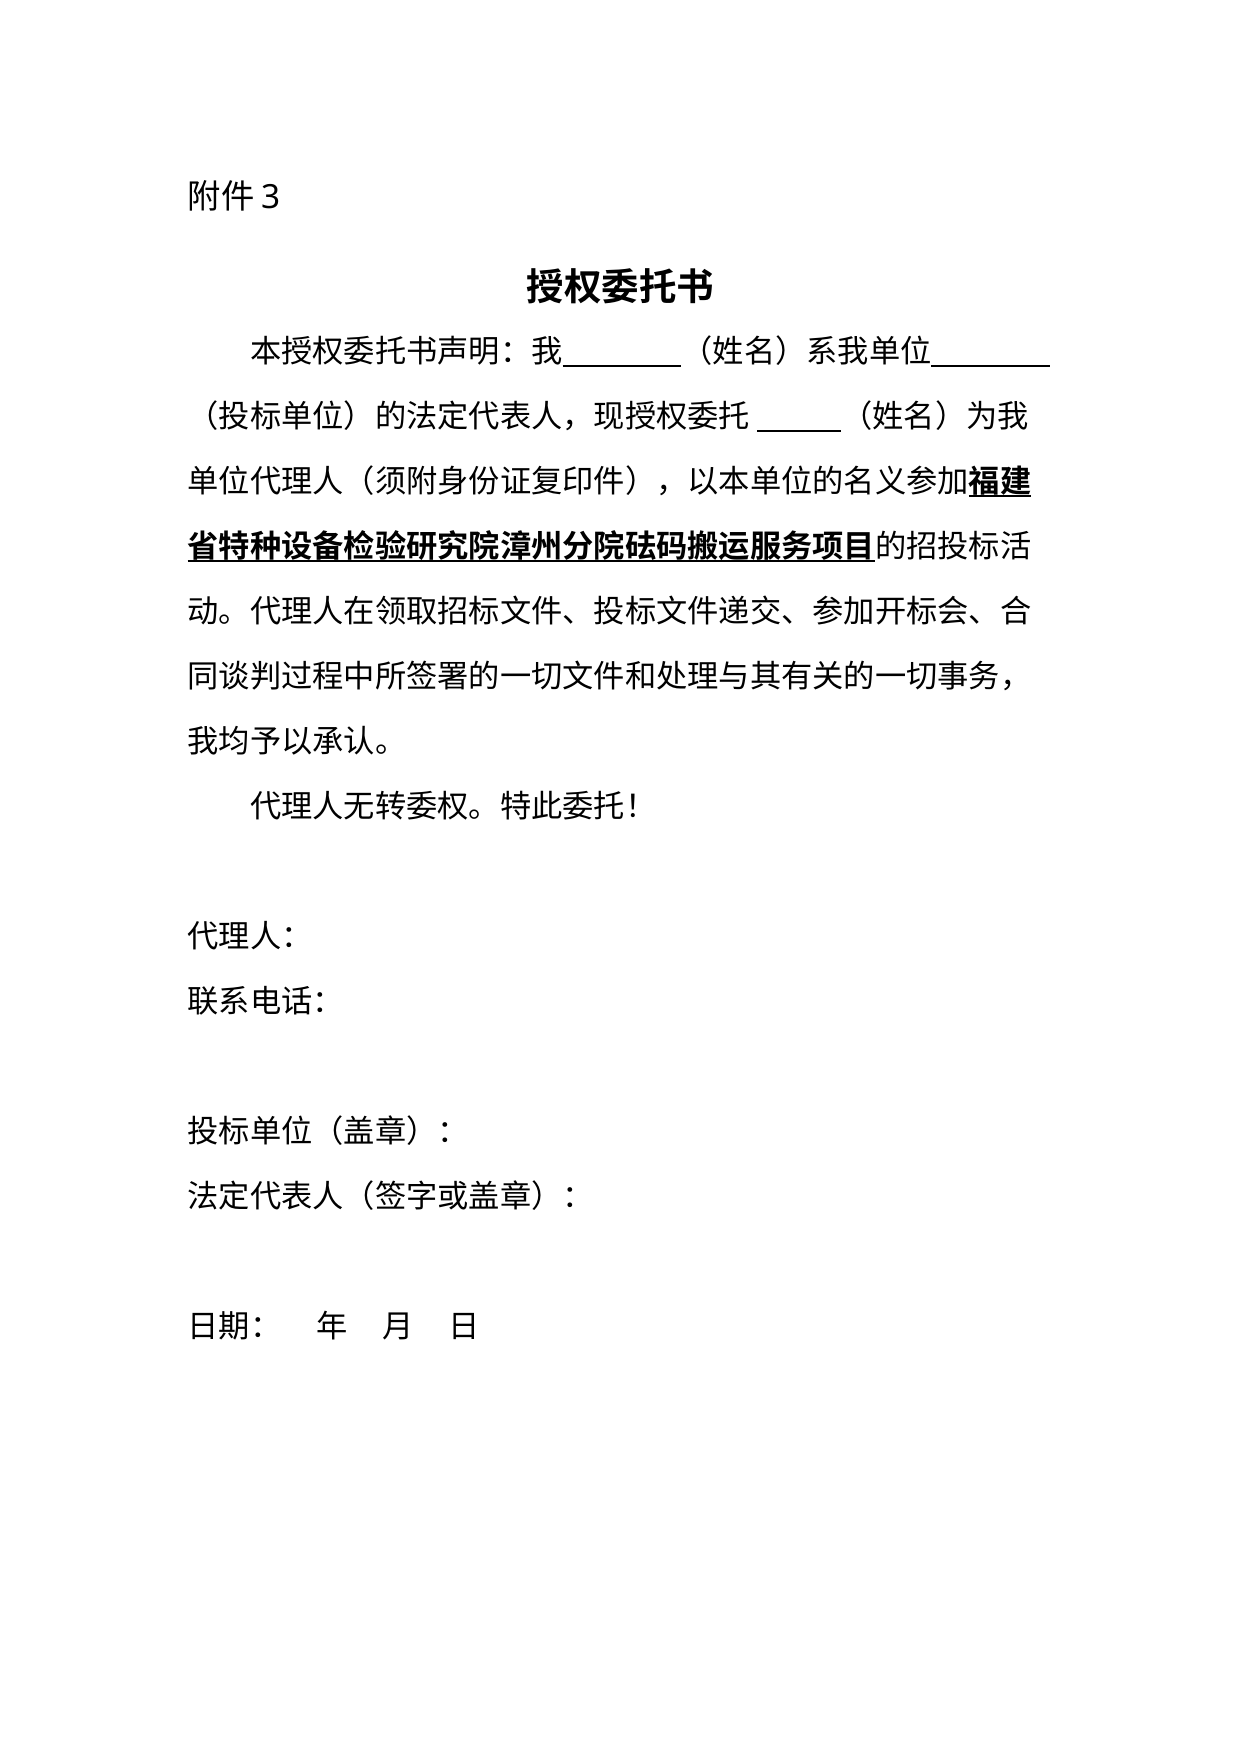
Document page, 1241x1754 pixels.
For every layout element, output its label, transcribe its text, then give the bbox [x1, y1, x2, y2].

text 联系电话： [187, 966, 1053, 1031]
text 日期： 年 月 日 [187, 1291, 1053, 1356]
text 法定代表人（签字或盖章）： [187, 1161, 1053, 1226]
text 授权委托书 [187, 251, 1053, 316]
text 本授权委托书声明：我 （姓名）系我单位 （投标单位）的法定代表人，现授权委托 （姓名）为我单位代理人（须附身份证复印件），以本单位的名义参加福建省特种设备检验研究院漳州分院砝码搬运服务项目的招投标活动。代理人在领取招标文件、投标文件递交、参加开标会、合同谈判过程中所签署的一切文件和处理与其有关的一切事务，我均予以承认。 [187, 316, 1053, 771]
text 代理人： [187, 901, 1053, 966]
text 投标单位（盖章）： [187, 1096, 1053, 1161]
subtitle 附件3 [187, 162, 1053, 227]
text 代理人无转委权。特此委托！ [187, 771, 1053, 836]
